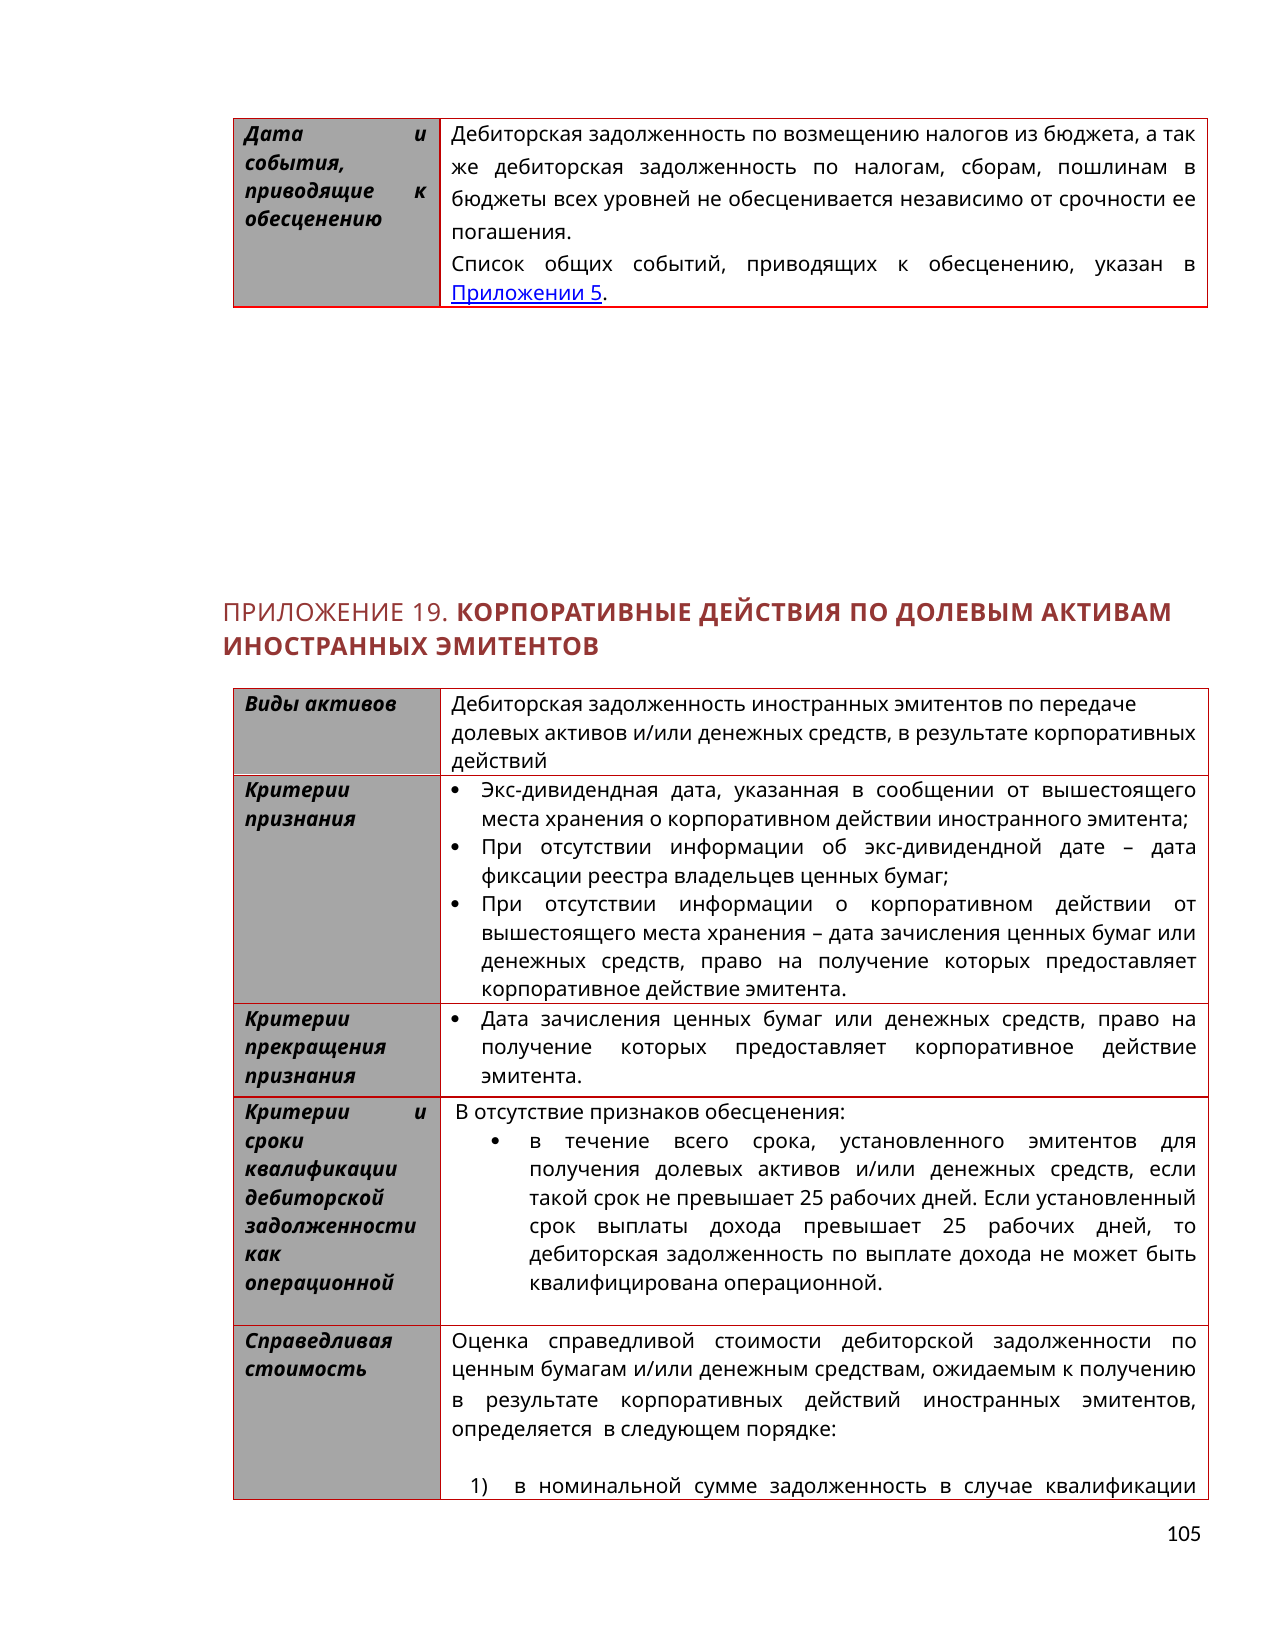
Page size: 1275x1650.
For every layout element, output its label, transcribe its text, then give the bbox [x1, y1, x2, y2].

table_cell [234, 1326, 440, 1499]
table_cell Критерии признания [234, 776, 440, 1003]
table_cell Критерии прекращения признания [234, 1004, 440, 1096]
table_cell В отсутствие признаков обесценения: в течение всего срока, установленного эмитентов для получения долевых активов и/или денежных средств, если такой срок не превышает 25 рабочих дней. Если установленный срок выплаты дохода превышает 25 рабочих дней, то дебиторская задолженность по выплате дохода не может быть квалифицирована операционной. [441, 1098, 1208, 1325]
table_header Дебиторская задолженность иностранных эмитентов по передаче долевых активов и/или денежных средств, в результате корпоративных действий [441, 689, 1208, 774]
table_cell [441, 1326, 1208, 1499]
table_header Виды активов [234, 689, 440, 774]
subtitle Приложение 19. Корпоративные действия по долевым активам иностранных эмитентов [222, 595, 1201, 663]
table_cell Экс-дивидендная дата, указанная в сообщении от вышестоящего места хранения о корпоративном действии иностранного эмитента; При отсутствии информации об экс-дивидендной дате – дата фиксации реестра владельцев ценных бумаг; При отсутствии информации о корпоративном действии от вышестоящего места хранения – дата зачисления ценных бумаг или денежных средств, право на получение которых предоставляет корпоративное действие эмитента. [441, 776, 1208, 1003]
table_cell Дата и события, приводящие к обесценению [234, 119, 439, 306]
table_cell Критерии и сроки квалификации дебиторской задолженности как операционной [234, 1098, 440, 1325]
table_cell Дебиторская задолженность по возмещению налогов из бюджета, а так же дебиторская задолженность по налогам, сборам, пошлинам в бюджеты всех уровней не обесценивается независимо от срочности ее погашения. Список общих событий, приводящих к обесценению, указан в Приложении 5. [441, 119, 1207, 306]
table_cell Дата зачисления ценных бумаг или денежных средств, право на получение которых предоставляет корпоративное действие эмитента. [441, 1004, 1208, 1096]
